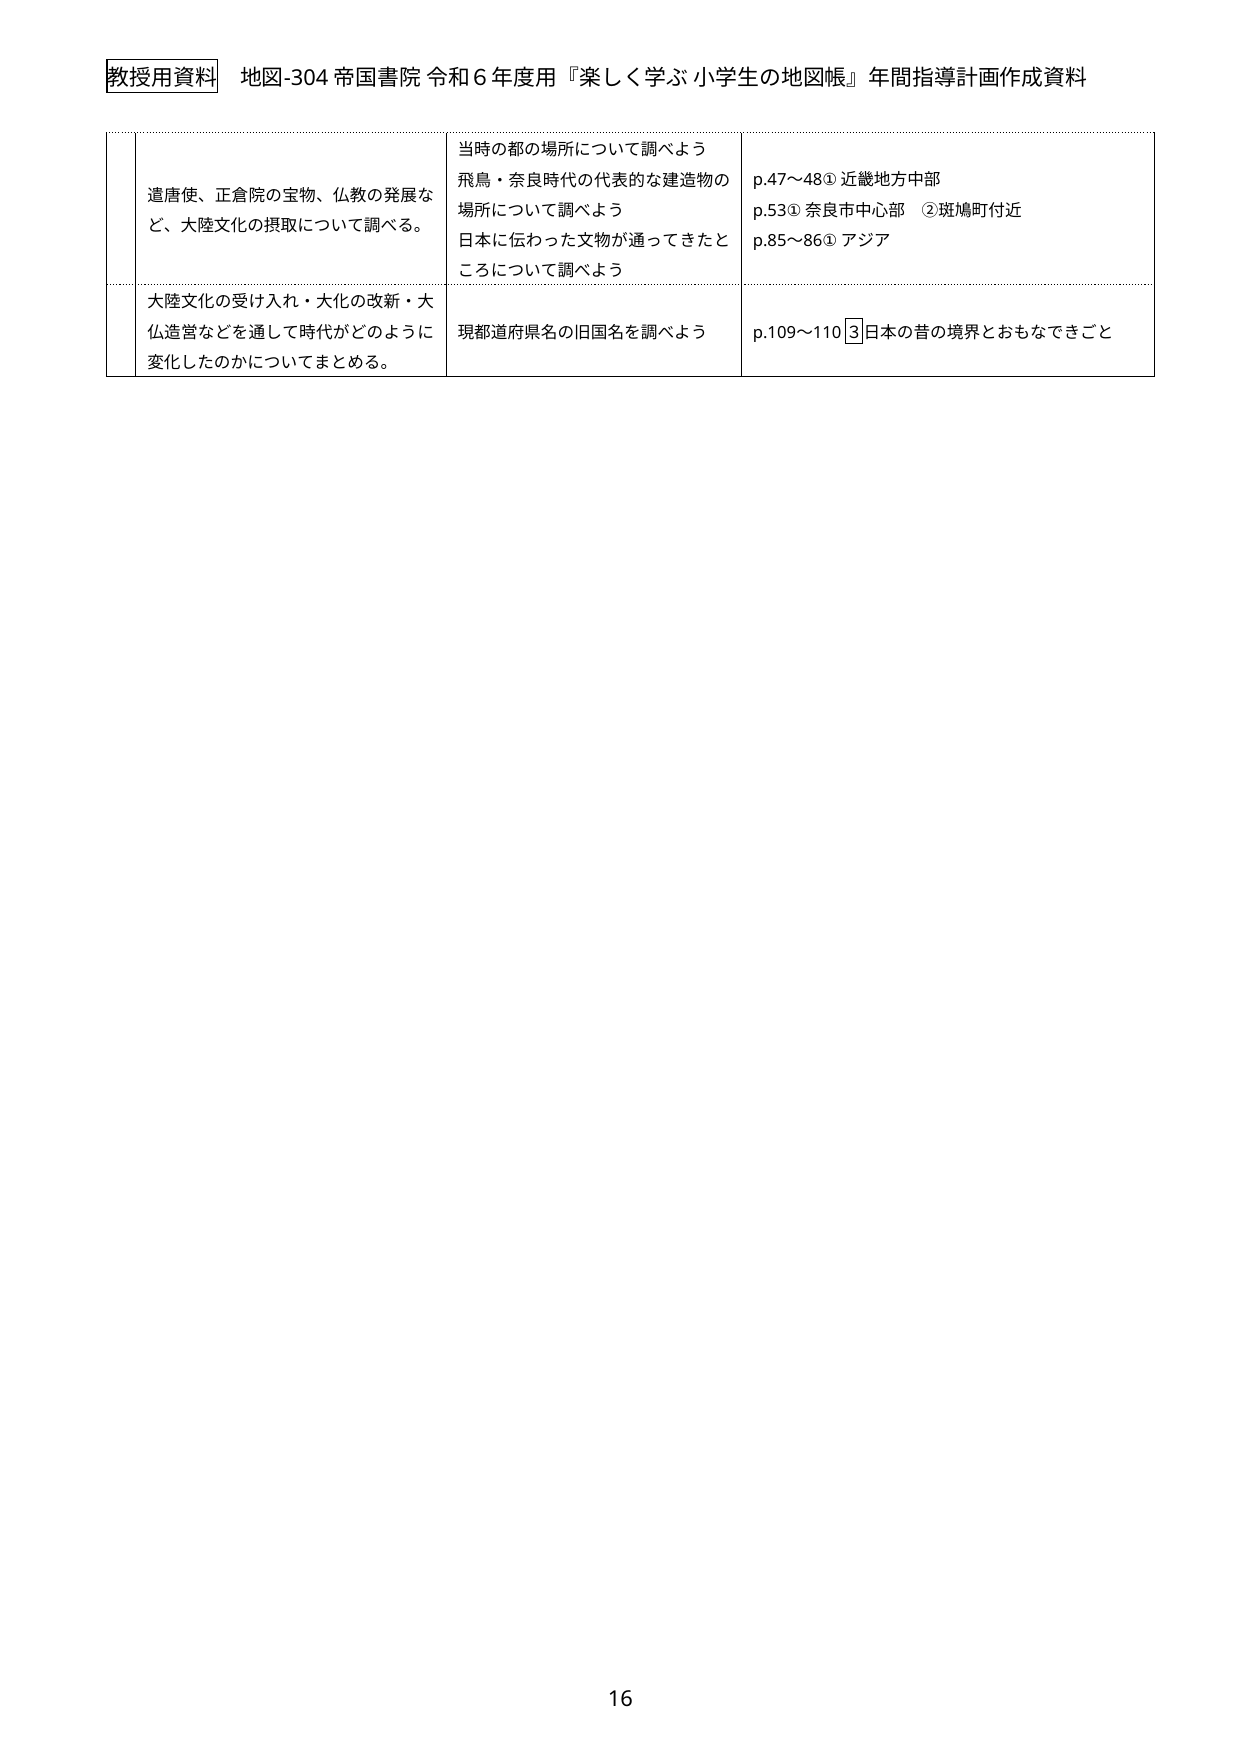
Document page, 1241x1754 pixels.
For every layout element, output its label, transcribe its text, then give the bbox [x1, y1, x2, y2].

table_cell 調べる [107, 132, 136, 284]
table_cell まとめ [107, 284, 135, 376]
table_cell 遣唐使、正倉院の宝物、仏教の発展など、大陸文化の摂取について調べる。 [136, 132, 446, 284]
table_cell 大陸文化の受け入れ・大化の改新・大仏造営などを通して時代がどのように変化したのかについてまとめる。 [136, 284, 446, 376]
table_cell 現都道府県名の旧国名を調べよう [447, 284, 741, 376]
table_cell p.47～48①近畿地方中部 p.53①奈良市中心部 ②斑鳩町付近 p.85～86①アジア [741, 132, 1154, 284]
table_cell p.109～110３日本の昔の境界とおもなできごと [742, 284, 1154, 376]
table_cell 当時の都の場所について調べよう 飛鳥・奈良時代の代表的な建造物の場所について調べよう 日本に伝わった文物が通ってきたところについて調べよう [447, 132, 741, 284]
